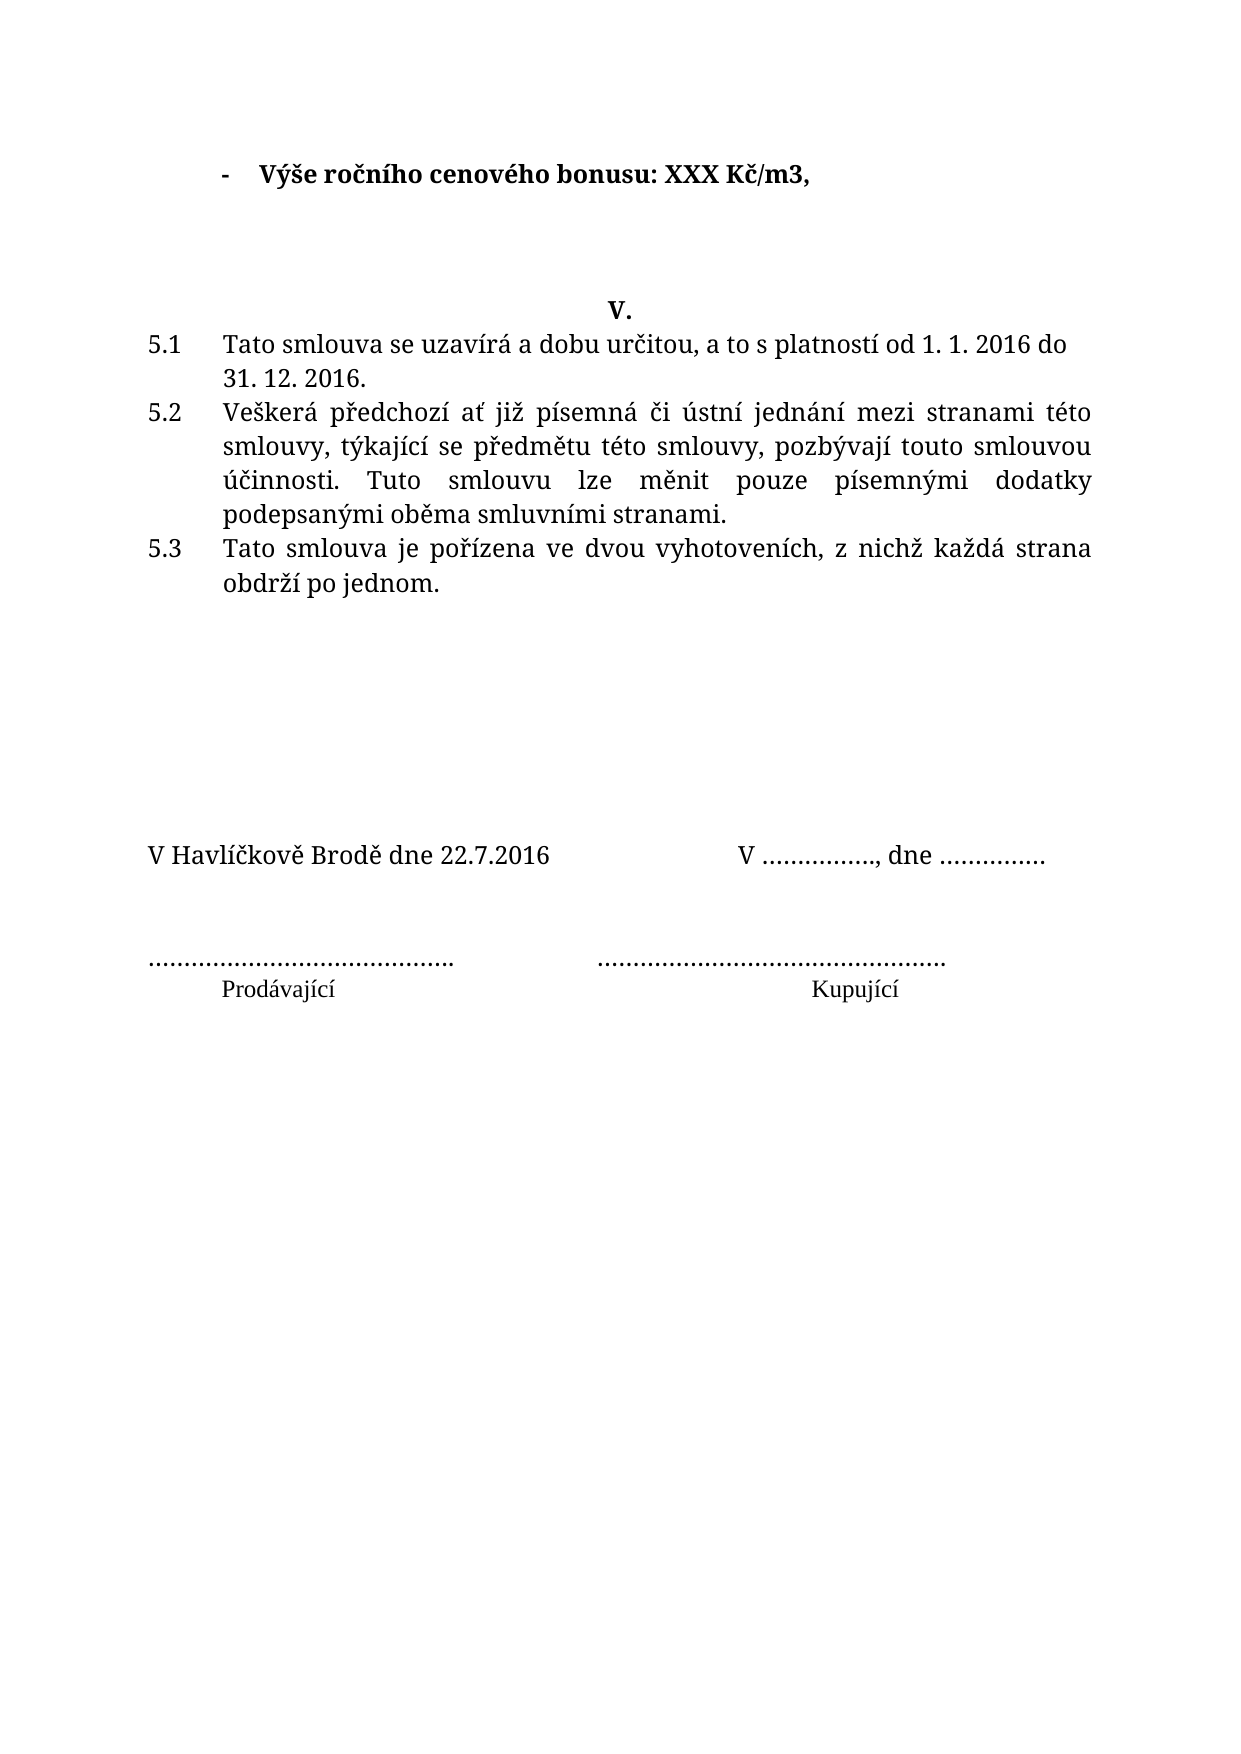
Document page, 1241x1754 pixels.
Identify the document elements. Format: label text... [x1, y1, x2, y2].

text V Havlíčkově Brodě dne 22.7.2016 V ……………., dne …………… [148, 838, 1093, 872]
list Veškerá předchozí ať již písemná či ústní jednání mezi stranami této smlouvy, týkající se předmětu této smlouvy, pozbývají touto smlouvou účinnosti. Tuto smlouvu lze měnit pouze písemnými dodatky podepsanými oběma smluvními stranami. [148, 395, 1093, 531]
list Tato smlouva je pořízena ve dvou vyhotoveních, z nichž každá strana obdrží po jednom. [148, 531, 1093, 599]
text Prodávající Kupující [148, 974, 1093, 1003]
text V. [148, 293, 1093, 327]
list Výše ročního cenového bonusu: XXX Kč/m3, [221, 156, 1093, 191]
list Tato smlouva se uzavírá a dobu určitou, a to s platností od 1. 1. 2016 do 31. 12. 2016. [148, 327, 1093, 395]
text ……………………………………. …………………………………………. [148, 940, 1093, 974]
